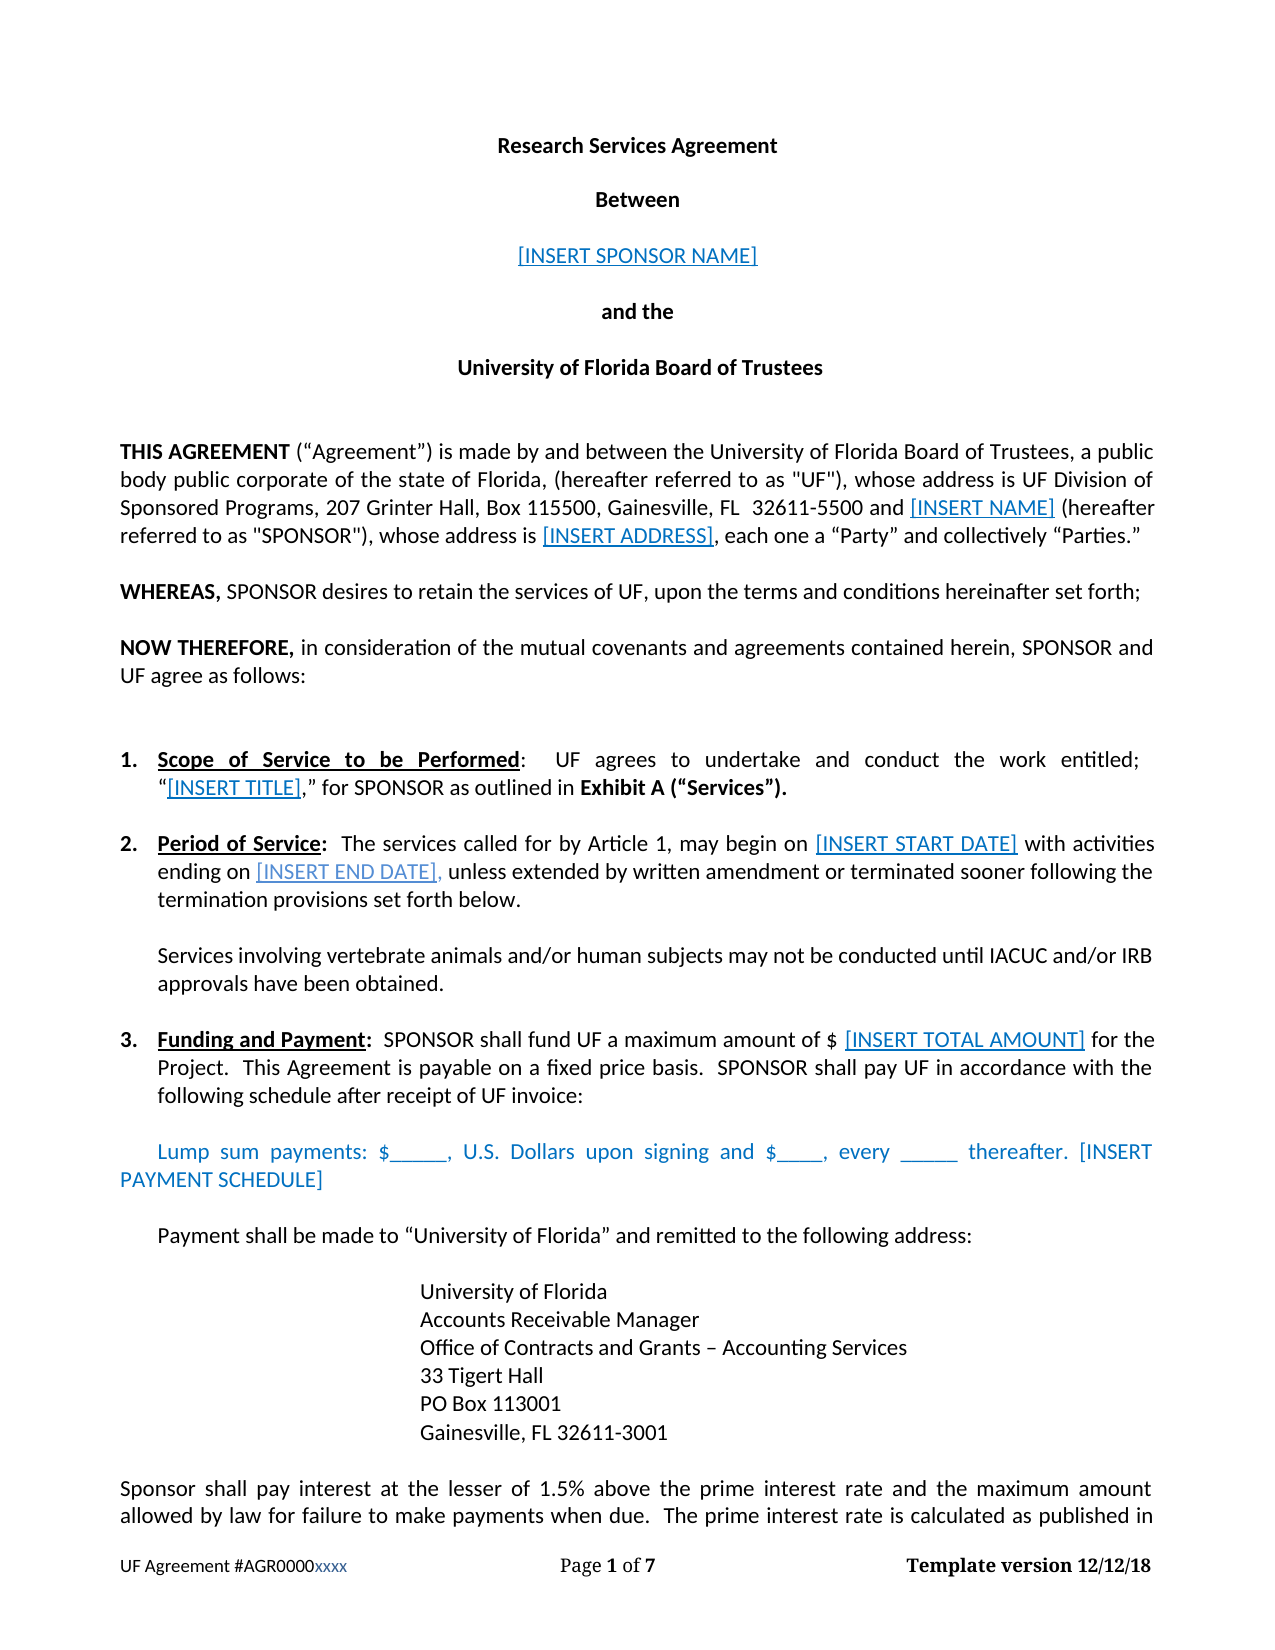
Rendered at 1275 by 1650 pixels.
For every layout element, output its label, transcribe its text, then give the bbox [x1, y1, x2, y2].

text THIS AGREEMENT (“Agreement”) is made by and between the University of Florida Board of Trustees, a public body public corporate of the state of Florida, (hereafter referred to as "UF"), whose address is UF Division of Sponsored Programs, 207 Grinter Hall, Box 115500, Gainesville, FL 32611-5500 and [INSERT NAME] (hereafter referred to as "SPONSOR"), whose address is [INSERT ADDRESS], each one a “Party” and collectively “Parties.” [120, 437, 1155, 549]
text 33 Tigert Hall [120, 1362, 1155, 1389]
subtitle Research Services Agreement [120, 131, 1155, 159]
text PO Box 113001 [120, 1389, 1155, 1418]
subtitle Between [120, 185, 1155, 213]
text Services involving vertebrate animals and/or human subjects may not be conducted until IACUC and/or IRB approvals have been obtained. [157, 941, 1155, 997]
text Gainesville, FL 32611-3001 [120, 1418, 1155, 1446]
text Office of Contracts and Grants – Accounting Services [120, 1333, 1155, 1362]
text Accounts Receivable Manager [120, 1306, 1155, 1333]
text [INSERT SPONSOR NAME] [120, 241, 1155, 269]
subtitle and the [120, 297, 1155, 325]
subtitle University of Florida Board of Trustees [120, 353, 1155, 381]
text 2. Period of Service: The services called for by Article 1, may begin on [INSERT START DATE] with activities ending on [INSERT END DATE], unless extended by written amendment or terminated sooner following the termination provisions set forth below. [120, 829, 1155, 913]
text WHEREAS, SPONSOR desires to retain the services of UF, upon the terms and conditions hereinafter set forth; [120, 577, 1155, 605]
text Lump sum payments: $_____, U.S. Dollars upon signing and $____, every _____ thereafter. [INSERT PAYMENT SCHEDULE] [120, 1137, 1155, 1193]
text 3. Funding and Payment: SPONSOR shall fund UF a maximum amount of $ [INSERT TOTAL AMOUNT] for the Project. This Agreement is payable on a fixed price basis. SPONSOR shall pay UF in accordance with the following schedule after receipt of UF invoice: [120, 1025, 1155, 1109]
text 1. Scope of Service to be Performed: UF agrees to undertake and conduct the work entitled; “[INSERT TITLE],” for SPONSOR as outlined in Exhibit A (“Services”). [120, 745, 1155, 801]
text NOW THEREFORE, in consideration of the mutual covenants and agreements contained herein, SPONSOR and UF agree as follows: [120, 633, 1155, 689]
text University of Florida [120, 1277, 1155, 1306]
text Payment shall be made to “University of Florida” and remitted to the following address: [120, 1221, 1155, 1249]
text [120, 1474, 1155, 1530]
